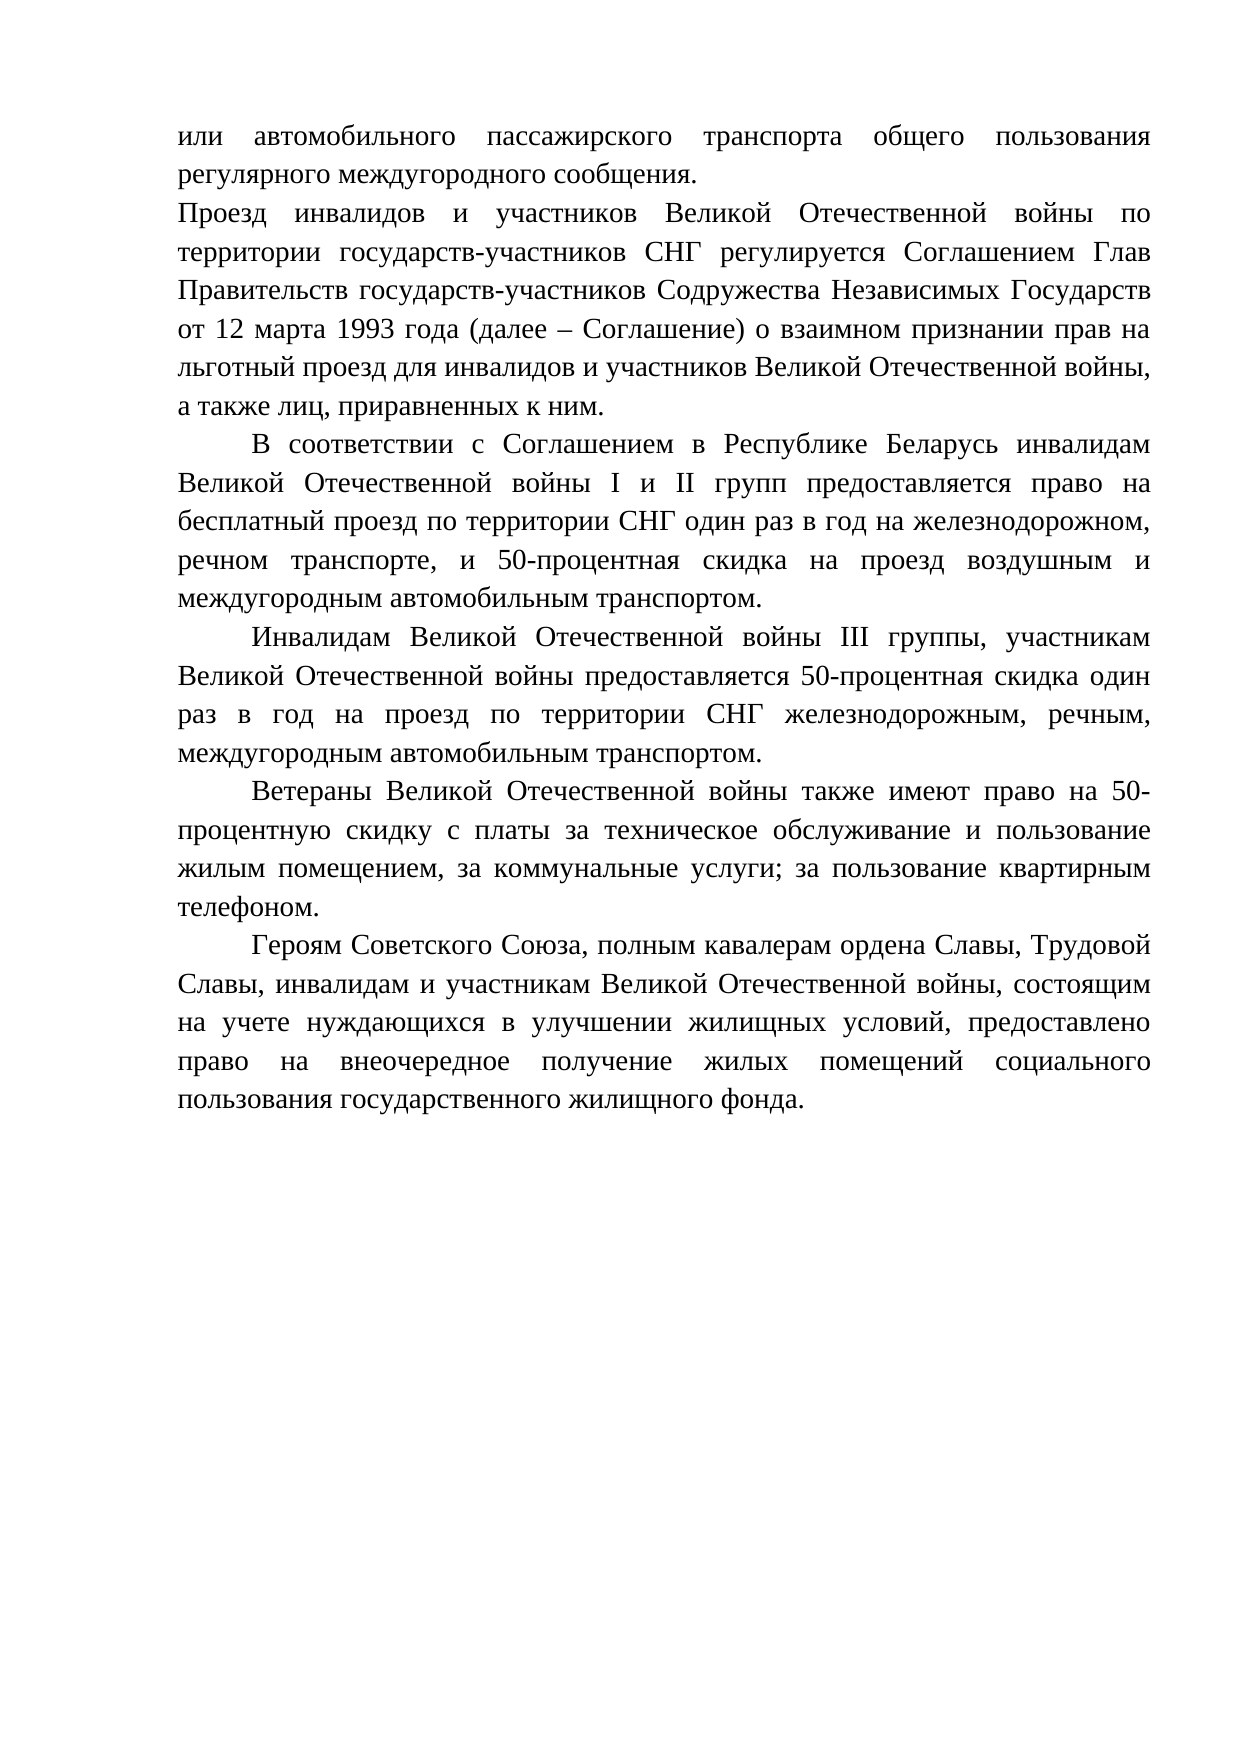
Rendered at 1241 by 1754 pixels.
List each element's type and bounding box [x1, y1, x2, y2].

text [177, 118, 1152, 1115]
